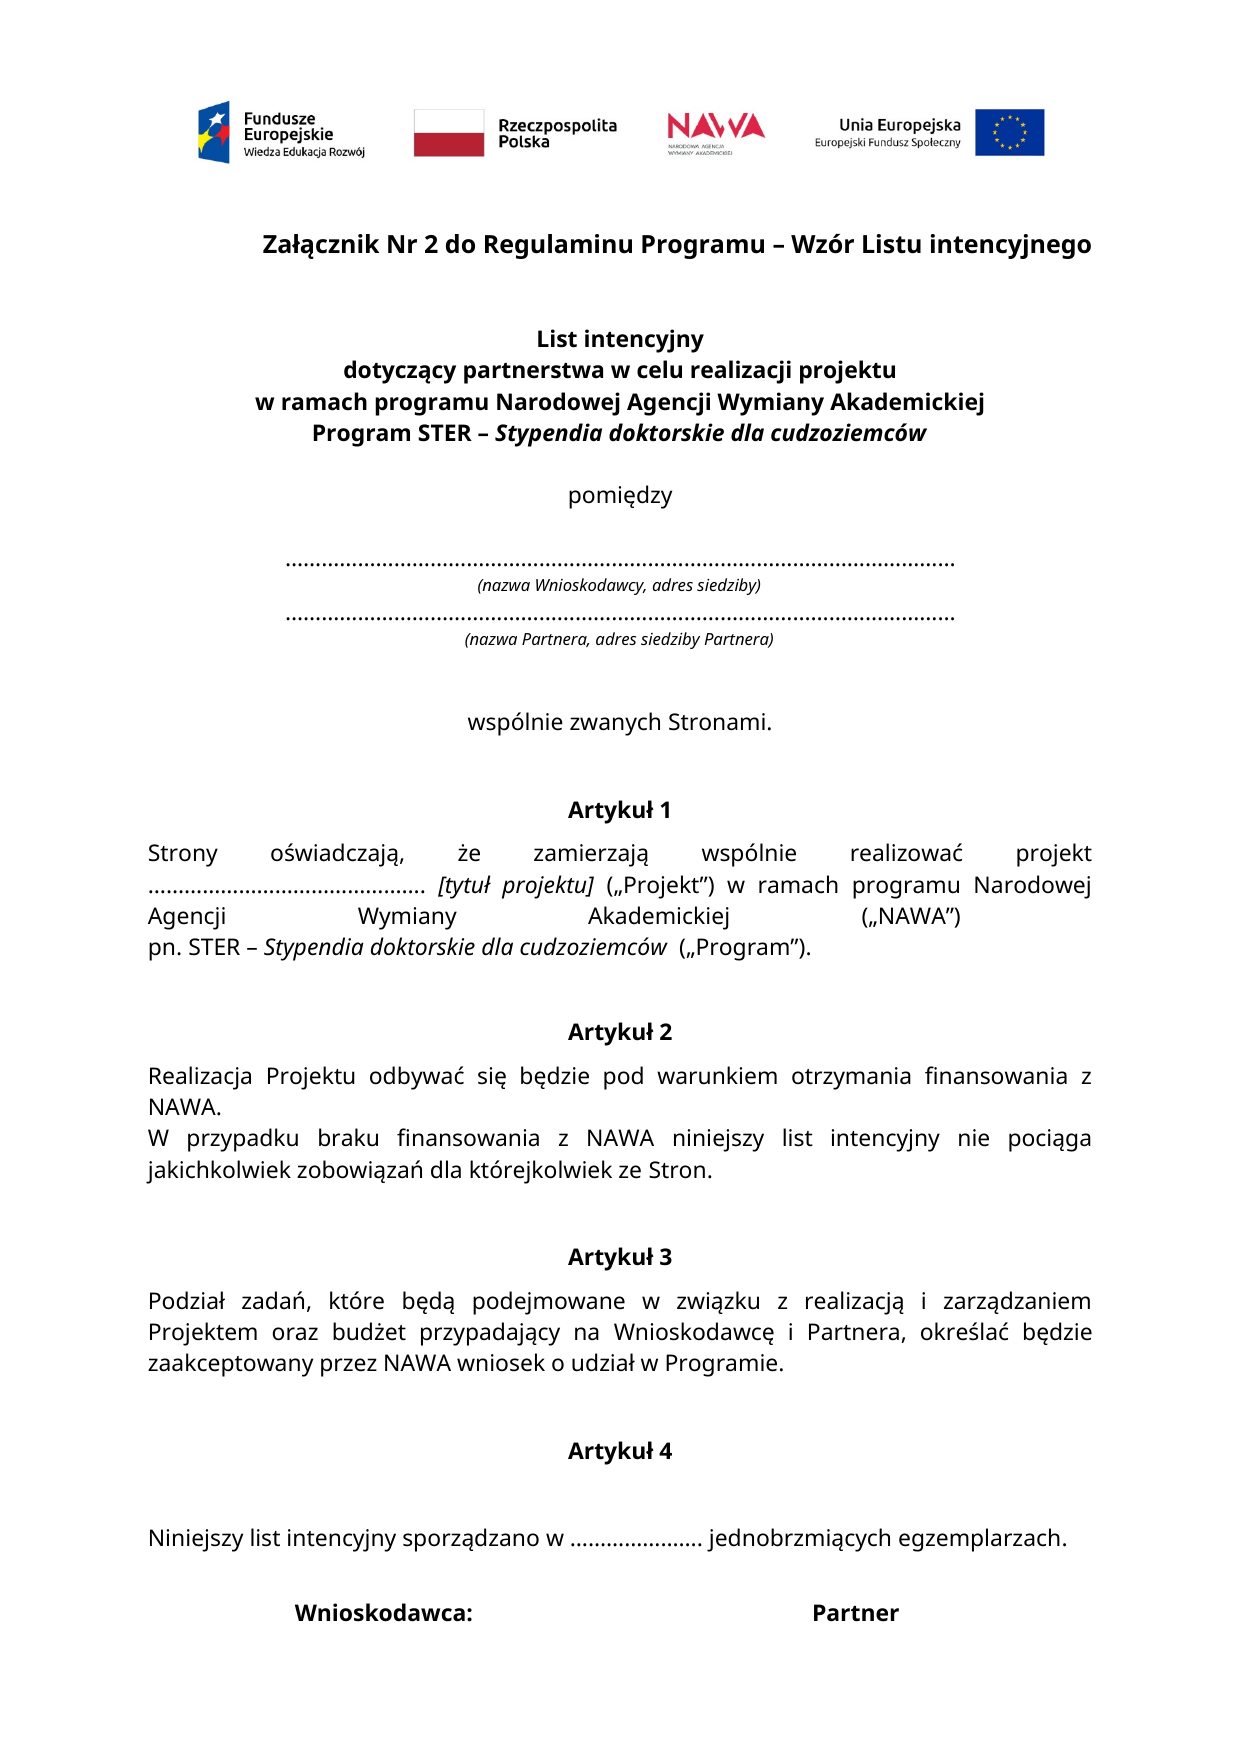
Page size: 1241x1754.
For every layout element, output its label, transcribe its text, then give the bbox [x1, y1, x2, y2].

title dotyczący partnerstwa w celu realizacji projektu [148, 354, 1093, 386]
title Program STER – Stypendia doktorskie dla cudzoziemców [148, 417, 1093, 448]
text Strony oświadczają, że zamierzają wspólnie realizować projekt ………………………………………. [tytuł projektu] („Projekt”) w ramach programu Narodowej Agencji Wymiany Akademickiej („NAWA”) pn. STER – Stypendia doktorskie dla cudzoziemców („Program”). [148, 837, 1093, 962]
picture [177, 73, 1064, 193]
text Artykuł 1 [148, 793, 1093, 825]
text Załącznik Nr 2 do Regulaminu Programu – Wzór Listu intencyjnego [148, 227, 1093, 261]
title List intencyjny [148, 323, 1093, 354]
text Artykuł 4 [148, 1435, 1093, 1466]
table_header Wnioskodawca: [148, 1597, 619, 1691]
text ………………………………………………………………………………………………… [148, 542, 1093, 573]
text ………………………………………………………………………………………………… [148, 596, 1093, 627]
text (nazwa Wnioskodawcy, adres siedziby) [148, 573, 1093, 596]
text Artykuł 3 [148, 1241, 1093, 1272]
text (nazwa Partnera, adres siedziby Partnera) [148, 627, 1093, 650]
table_header Partner [620, 1597, 1092, 1691]
text pomiędzy [148, 479, 1093, 511]
text Niniejszy list intencyjny sporządzano w …………………. jednobrzmiących egzemplarzach. [148, 1522, 1093, 1553]
text Realizacja Projektu odbywać się będzie pod warunkiem otrzymania finansowania z NAWA. W przypadku braku finansowania z NAWA niniejszy list intencyjny nie pociąga jakichkolwiek zobowiązań dla którejkolwiek ze Stron. [148, 1060, 1093, 1185]
text wspólnie zwanych Stronami. [148, 706, 1093, 737]
text Artykuł 2 [148, 1016, 1093, 1047]
text Podział zadań, które będą podejmowane w związku z realizacją i zarządzaniem Projektem oraz budżet przypadający na Wnioskodawcę i Partnera, określać będzie zaakceptowany przez NAWA wniosek o udział w Programie. [148, 1285, 1093, 1378]
title w ramach programu Narodowej Agencji Wymiany Akademickiej [148, 386, 1093, 417]
